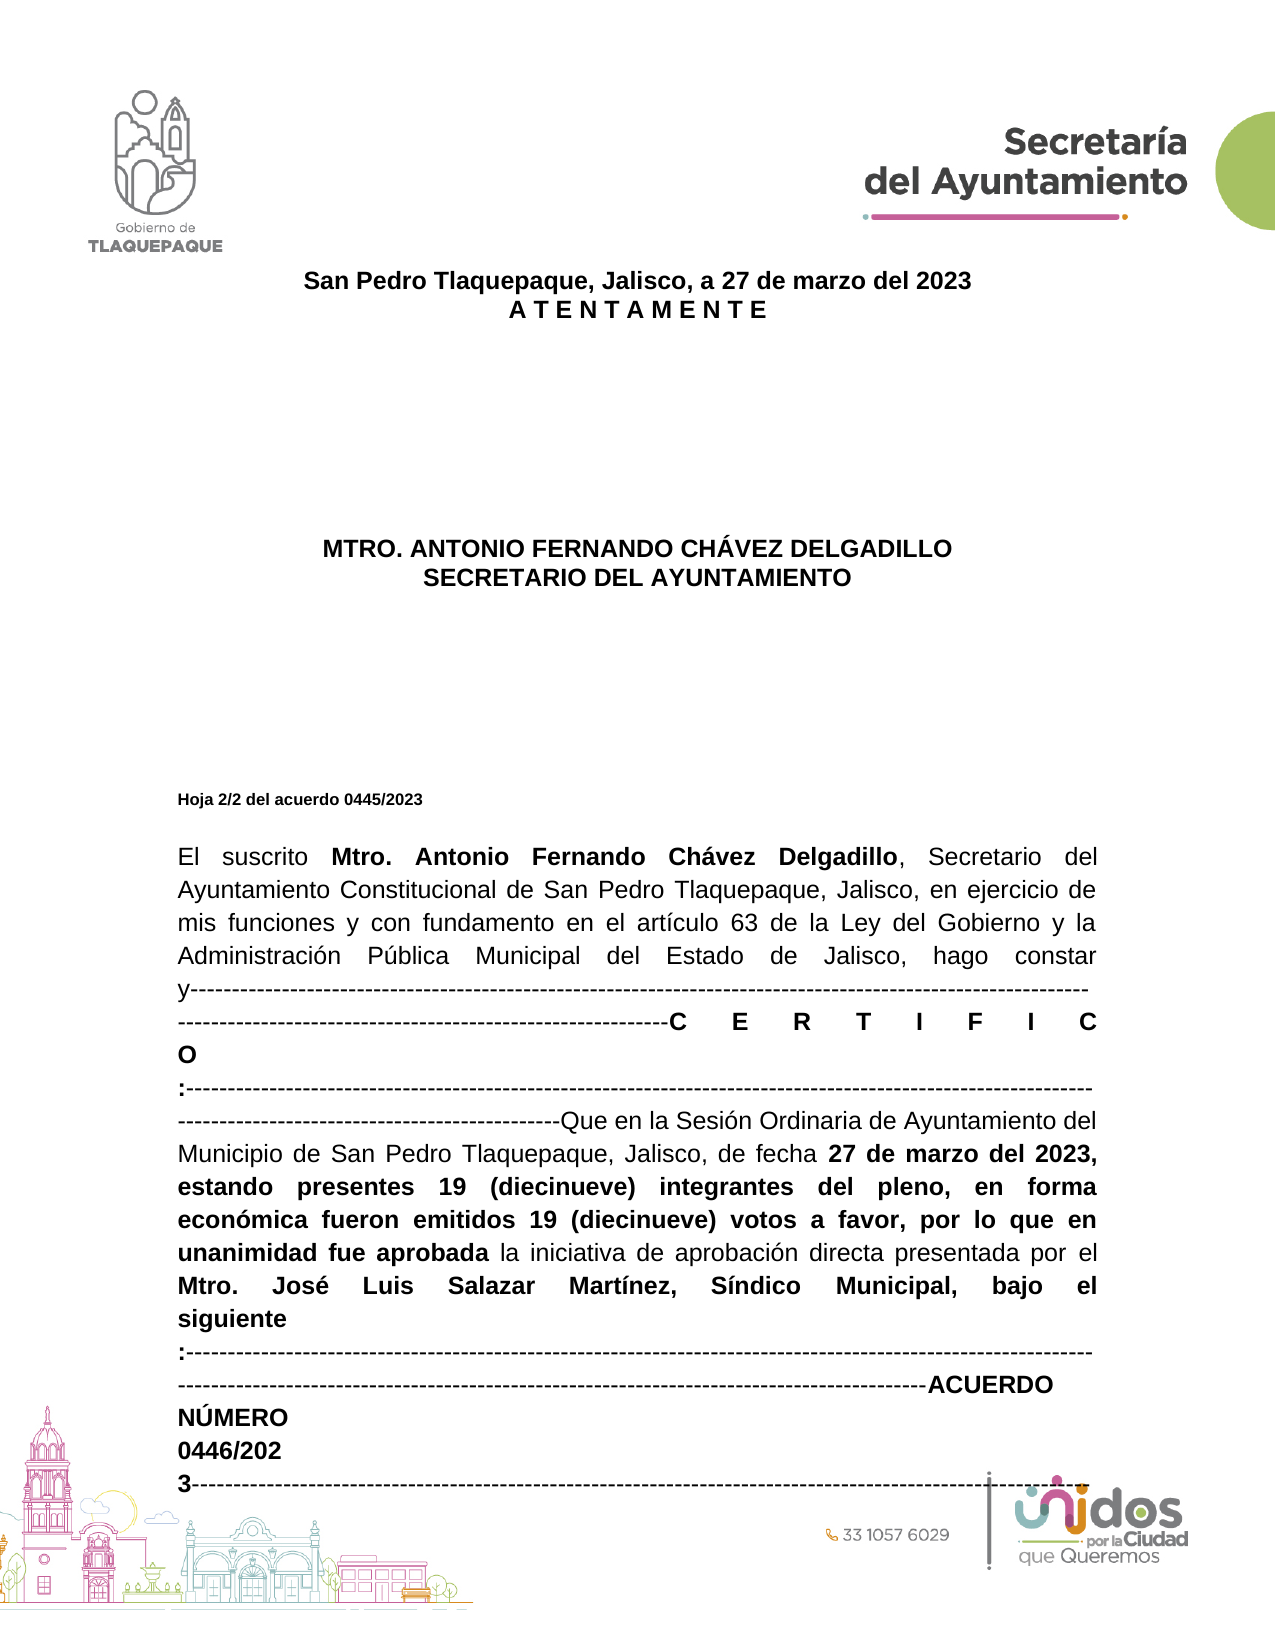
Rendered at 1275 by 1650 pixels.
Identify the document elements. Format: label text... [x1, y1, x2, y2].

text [177, 842, 1098, 1498]
text Hoja 2/2 del acuerdo 0445/2023 [177, 790, 1098, 809]
text MTRO. ANTONIO FERNANDO CHÁVEZ DELGADILLO [177, 534, 1098, 563]
picture [0, 0, 1275, 1650]
text SECRETARIO DEL AYUNTAMIENTO [177, 563, 1098, 592]
text A T E N T A M E N T E [177, 294, 1098, 323]
text San Pedro Tlaquepaque, Jalisco, a 27 de marzo del 2023 [177, 266, 1098, 294]
